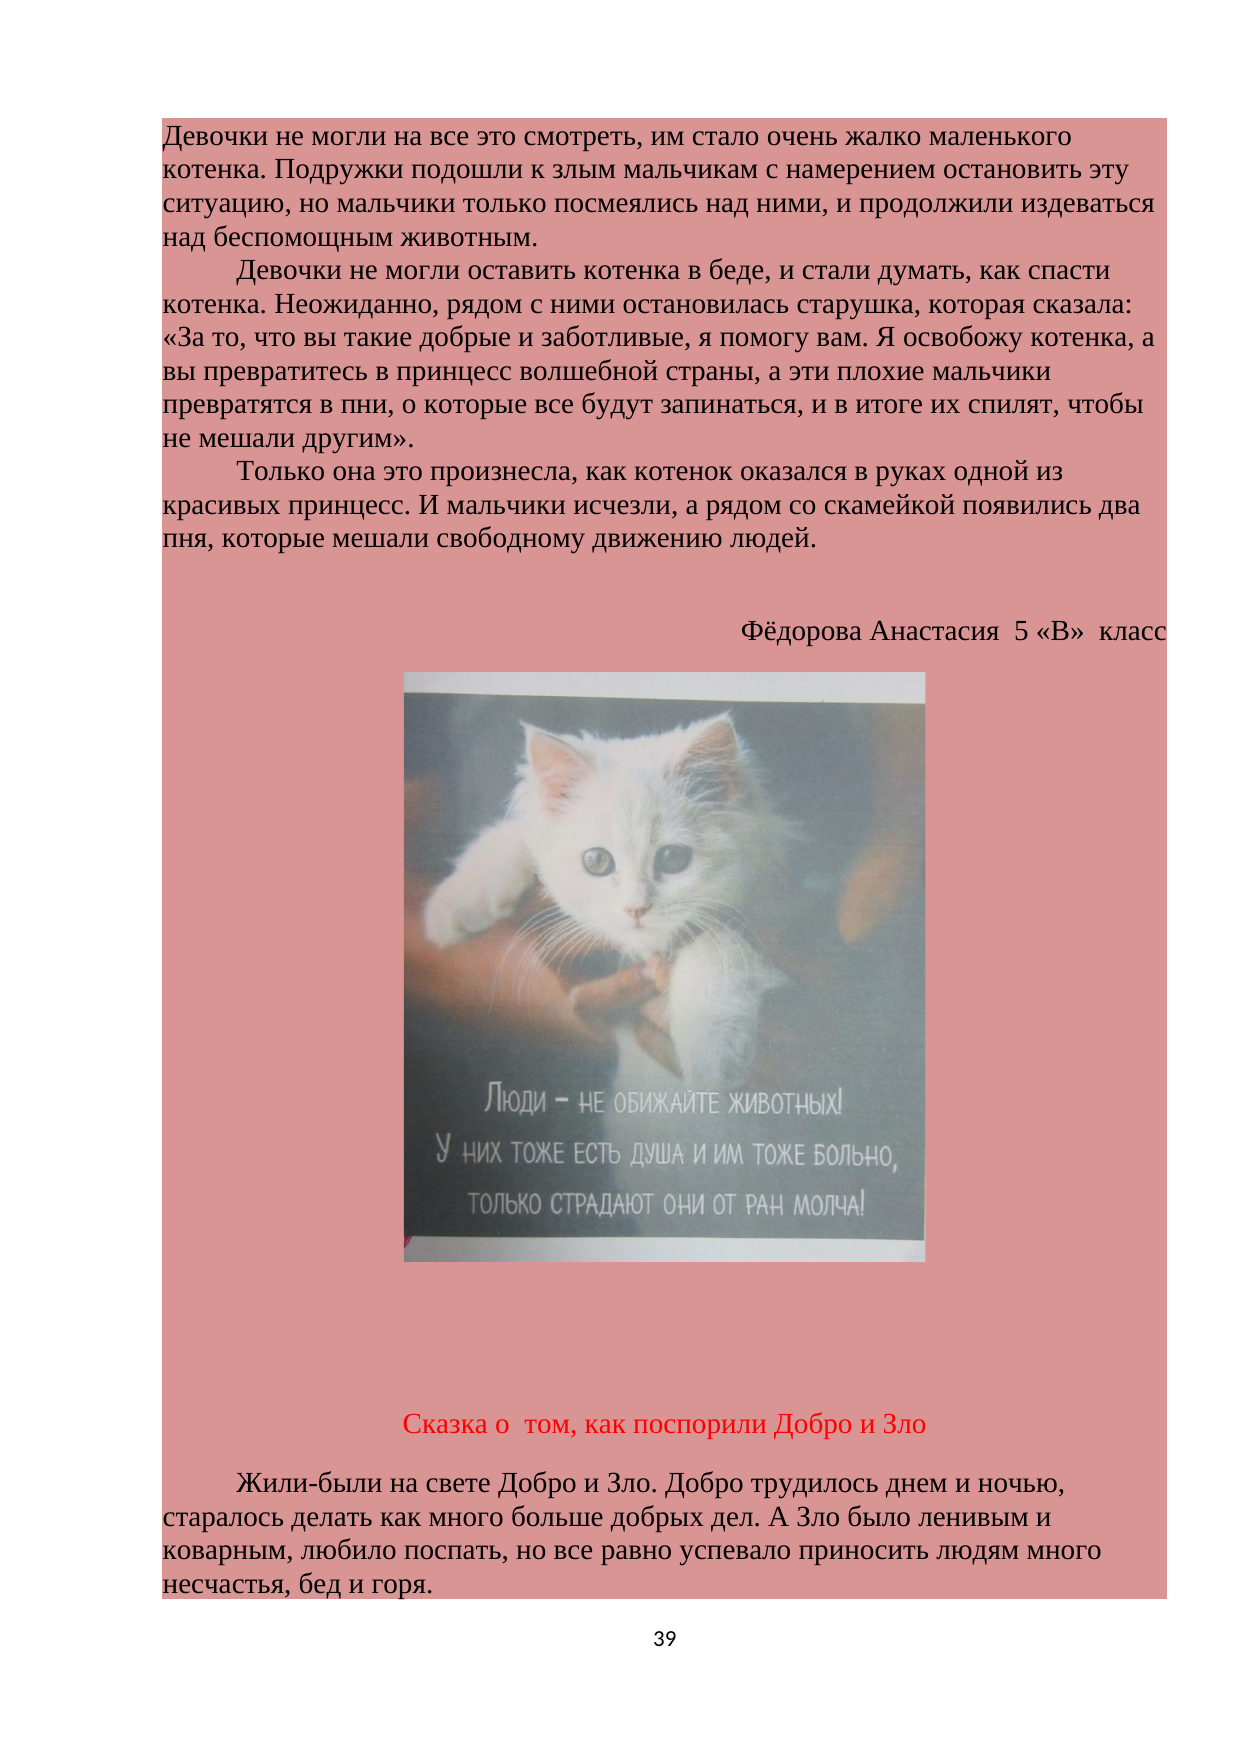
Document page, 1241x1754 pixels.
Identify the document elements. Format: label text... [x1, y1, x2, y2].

text Фёдорова Анастасия 5 «В» класс [162, 613, 1167, 647]
text Девочки не могли оставить котенка в беде, и стали думать, как спасти котенка. Неожиданно, рядом с ними остановилась старушка, которая сказала: «За то, что вы такие добрые и заботливые, я помогу вам. Я освобожу котенка, а вы превратитесь в принцесс волшебной страны, а эти плохие мальчики превратятся в пни, о которые все будут запинаться, и в итоге их спилят, чтобы не мешали другим». [162, 252, 1167, 453]
text Только она это произнесла, как котенок оказался в руках одной из красивых принцесс. И мальчики исчезли, а рядом со скамейкой появились два пня, которые мешали свободному движению людей. [162, 453, 1167, 554]
picture [403, 672, 926, 1262]
text Жили-были на свете Добро и Зло. Добро трудилось днем и ночью, старалось делать как много больше добрых дел. А Зло было ленивым и коварным, любило поспать, но все равно успевало приносить людям много несчастья, бед и горя. [162, 1465, 1167, 1599]
text Сказка о том, как поспорили Добро и Зло [162, 1406, 1167, 1439]
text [162, 118, 1167, 252]
